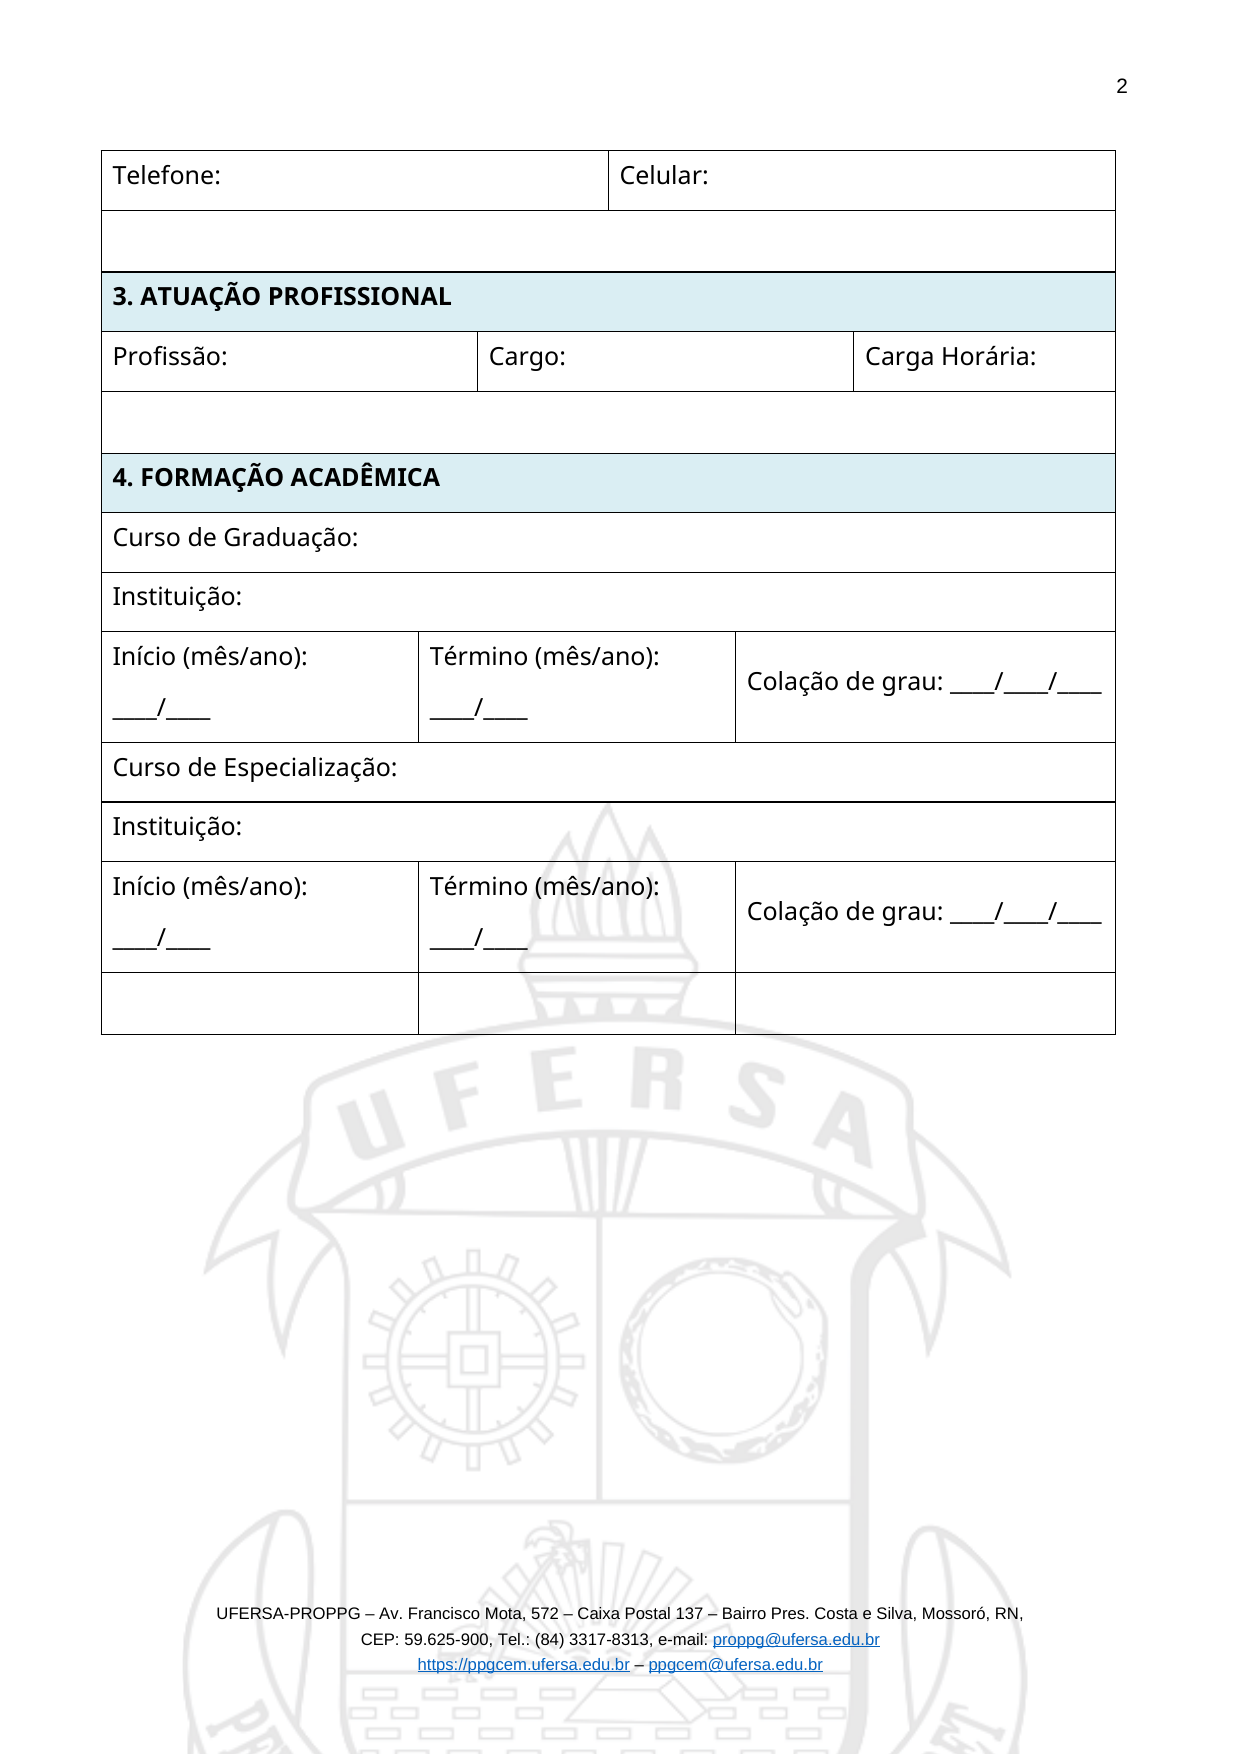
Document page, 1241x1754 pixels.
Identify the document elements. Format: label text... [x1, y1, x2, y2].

table_cell Instituição: [102, 573, 1115, 631]
table_cell Término (mês/ano): ____/____ [419, 862, 735, 972]
table_cell Cargo: [478, 332, 853, 391]
table_cell 3. ATUAÇÃO PROFISSIONAL [102, 273, 1115, 331]
table_cell Instituição: [102, 803, 1115, 861]
table_cell Colação de grau: ____/____/____ [736, 862, 1115, 972]
table_cell Telefone: [102, 151, 608, 209]
table_cell [102, 211, 1115, 271]
table_cell Curso de Especialização: [102, 743, 1115, 801]
table_cell [102, 392, 1115, 452]
table_cell [419, 973, 735, 1033]
table_cell [736, 973, 1115, 1033]
table_cell 4. FORMAÇÃO ACADÊMICA [102, 454, 1115, 512]
table_cell Profissão: [102, 332, 477, 391]
table_cell Término (mês/ano): ____/____ [419, 632, 735, 742]
table_cell Colação de grau: ____/____/____ [736, 632, 1115, 742]
table_cell Início (mês/ano): ____/____ [102, 862, 418, 972]
table_cell Início (mês/ano): ____/____ [102, 632, 418, 742]
table_cell Curso de Graduação: [102, 513, 1115, 572]
table_cell [102, 973, 418, 1033]
table_cell Carga Horária: [854, 332, 1115, 391]
picture [182, 1035, 1034, 1754]
table_cell Celular: [609, 151, 1115, 209]
